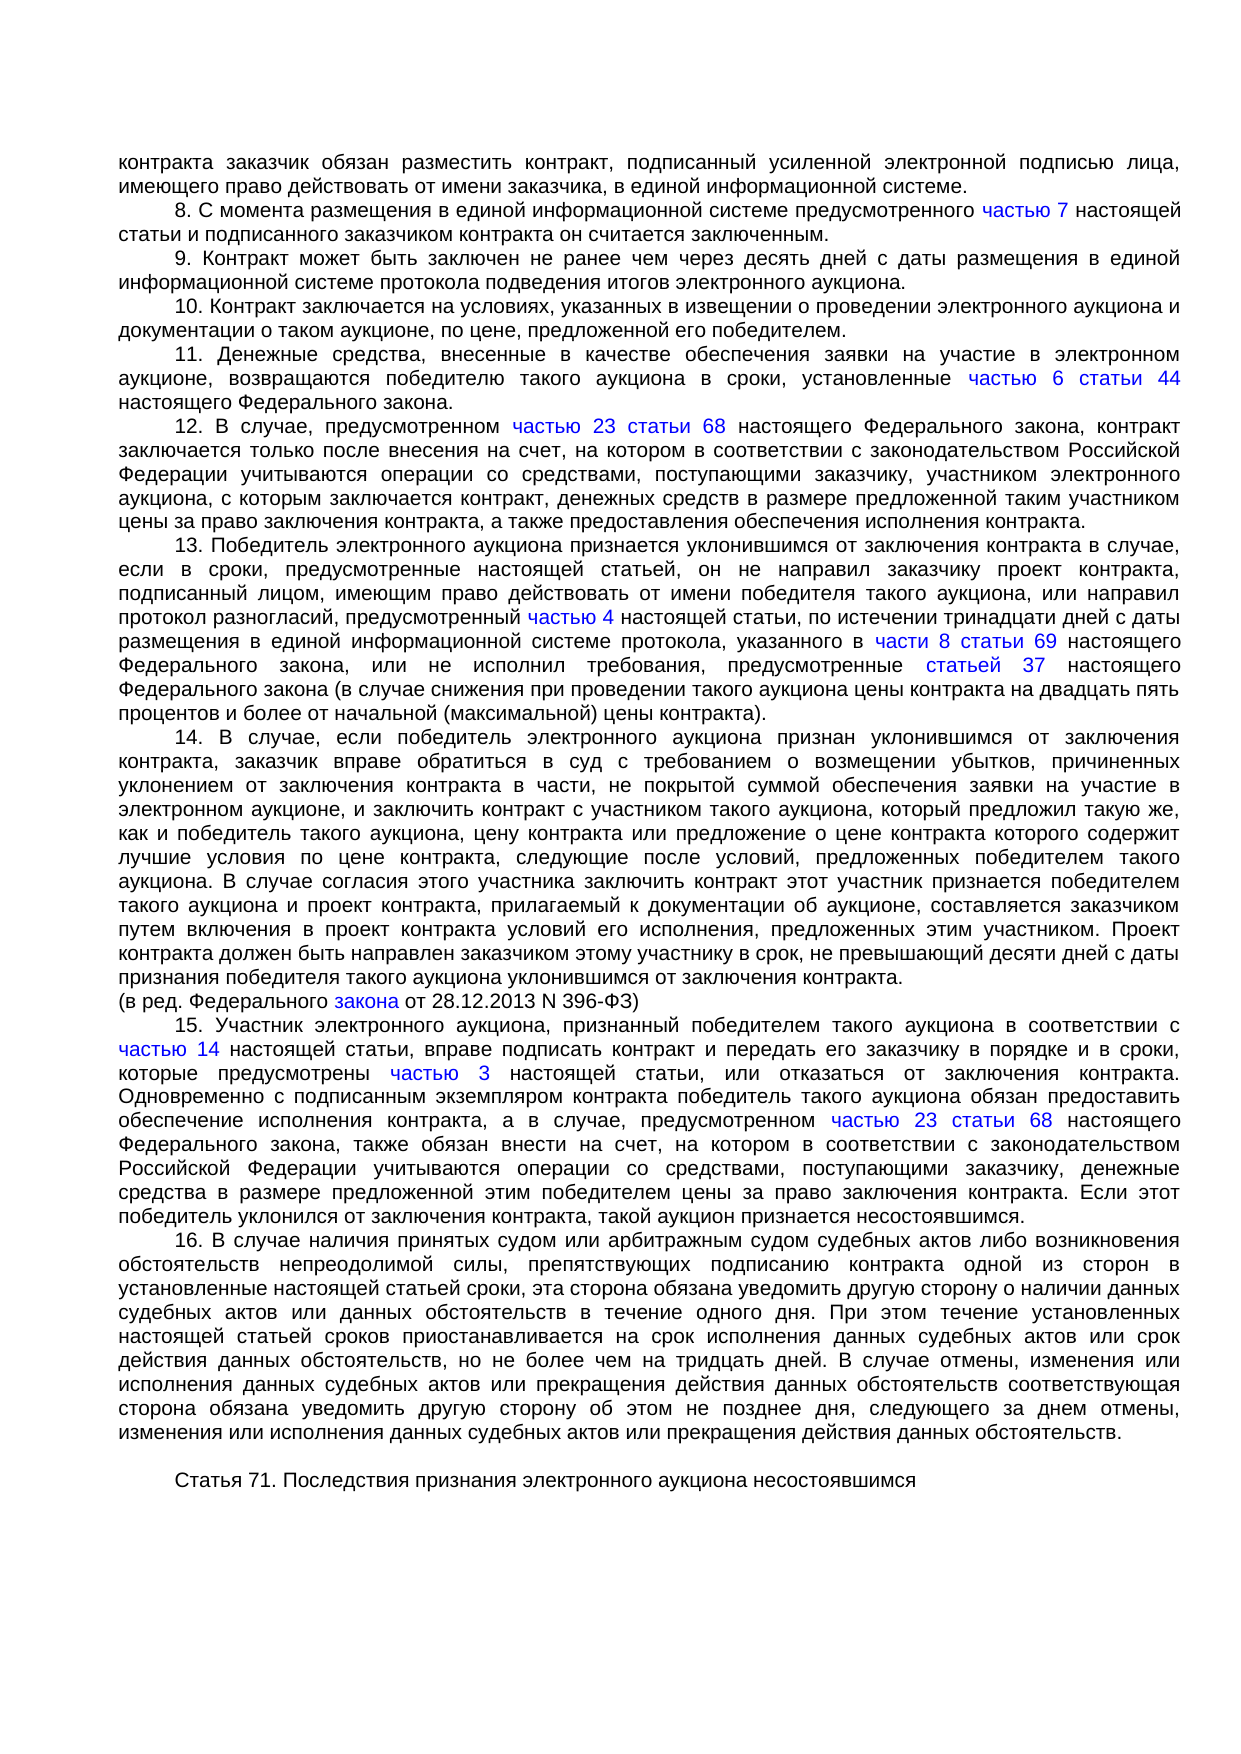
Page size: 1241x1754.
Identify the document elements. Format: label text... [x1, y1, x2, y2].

text 16. В случае наличия принятых судом или арбитражным судом судебных актов либо возникновения обстоятельств непреодолимой силы, препятствующих подписанию контракта одной из сторон в установленные настоящей статьей сроки, эта сторона обязана уведомить другую сторону о наличии данных судебных актов или данных обстоятельств в течение одного дня. При этом течение установленных настоящей статьей сроков приостанавливается на срок исполнения данных судебных актов или срок действия данных обстоятельств, но не более чем на тридцать дней. В случае отмены, изменения или исполнения данных судебных актов или прекращения действия данных обстоятельств соответствующая сторона обязана уведомить другую сторону об этом не позднее дня, следующего за днем отмены, изменения или исполнения данных судебных актов или прекращения действия данных обстоятельств. [118, 1228, 1181, 1444]
text 10. Контракт заключается на условиях, указанных в извещении о проведении электронного аукциона и документации о таком аукционе, по цене, предложенной его победителем. [118, 294, 1181, 342]
text Статья 71. Последствия признания электронного аукциона несостоявшимся [118, 1468, 1181, 1492]
text (в ред. Федерального закона от 28.12.2013 N 396-ФЗ) [118, 988, 1181, 1012]
text 15. Участник электронного аукциона, признанный победителем такого аукциона в соответствии с частью 14 настоящей статьи, вправе подписать контракт и передать его заказчику в порядке и в сроки, которые предусмотрены частью 3 настоящей статьи, или отказаться от заключения контракта. Одновременно с подписанным экземпляром контракта победитель такого аукциона обязан предоставить обеспечение исполнения контракта, а в случае, предусмотренном частью 23 статьи 68 настоящего Федерального закона, также обязан внести на счет, на котором в соответствии с законодательством Российской Федерации учитываются операции со средствами, поступающими заказчику, денежные средства в размере предложенной этим победителем цены за право заключения контракта. Если этот победитель уклонился от заключения контракта, такой аукцион признается несостоявшимся. [118, 1012, 1181, 1228]
text 14. В случае, если победитель электронного аукциона признан уклонившимся от заключения контракта, заказчик вправе обратиться в суд с требованием о возмещении убытков, причиненных уклонением от заключения контракта в части, не покрытой суммой обеспечения заявки на участие в электронном аукционе, и заключить контракт с участником такого аукциона, который предложил такую же, как и победитель такого аукциона, цену контракта или предложение о цене контракта которого содержит лучшие условия по цене контракта, следующие после условий, предложенных победителем такого аукциона. В случае согласия этого участника заключить контракт этот участник признается победителем такого аукциона и проект контракта, прилагаемый к документации об аукционе, составляется заказчиком путем включения в проект контракта условий его исполнения, предложенных этим участником. Проект контракта должен быть направлен заказчиком этому участнику в срок, не превышающий десяти дней с даты признания победителя такого аукциона уклонившимся от заключения контракта. [118, 725, 1181, 988]
text 9. Контракт может быть заключен не ранее чем через десять дней с даты размещения в единой информационной системе протокола подведения итогов электронного аукциона. [118, 246, 1181, 294]
text 13. Победитель электронного аукциона признается уклонившимся от заключения контракта в случае, если в сроки, предусмотренные настоящей статьей, он не направил заказчику проект контракта, подписанный лицом, имеющим право действовать от имени победителя такого аукциона, или направил протокол разногласий, предусмотренный частью 4 настоящей статьи, по истечении тринадцати дней с даты размещения в единой информационной системе протокола, указанного в части 8 статьи 69 настоящего Федерального закона, или не исполнил требования, предусмотренные статьей 37 настоящего Федерального закона (в случае снижения при проведении такого аукциона цены контракта на двадцать пять процентов и более от начальной (максимальной) цены контракта). [118, 533, 1181, 725]
text 8. С момента размещения в единой информационной системе предусмотренного частью 7 настоящей статьи и подписанного заказчиком контракта он считается заключенным. [118, 198, 1181, 246]
text 11. Денежные средства, внесенные в качестве обеспечения заявки на участие в электронном аукционе, возвращаются победителю такого аукциона в сроки, установленные частью 6 статьи 44 настоящего Федерального закона. [118, 342, 1181, 413]
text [118, 150, 1181, 198]
text 12. В случае, предусмотренном частью 23 статьи 68 настоящего Федерального закона, контракт заключается только после внесения на счет, на котором в соответствии с законодательством Российской Федерации учитываются операции со средствами, поступающими заказчику, участником электронного аукциона, с которым заключается контракт, денежных средств в размере предложенной таким участником цены за право заключения контракта, а также предоставления обеспечения исполнения контракта. [118, 413, 1181, 533]
